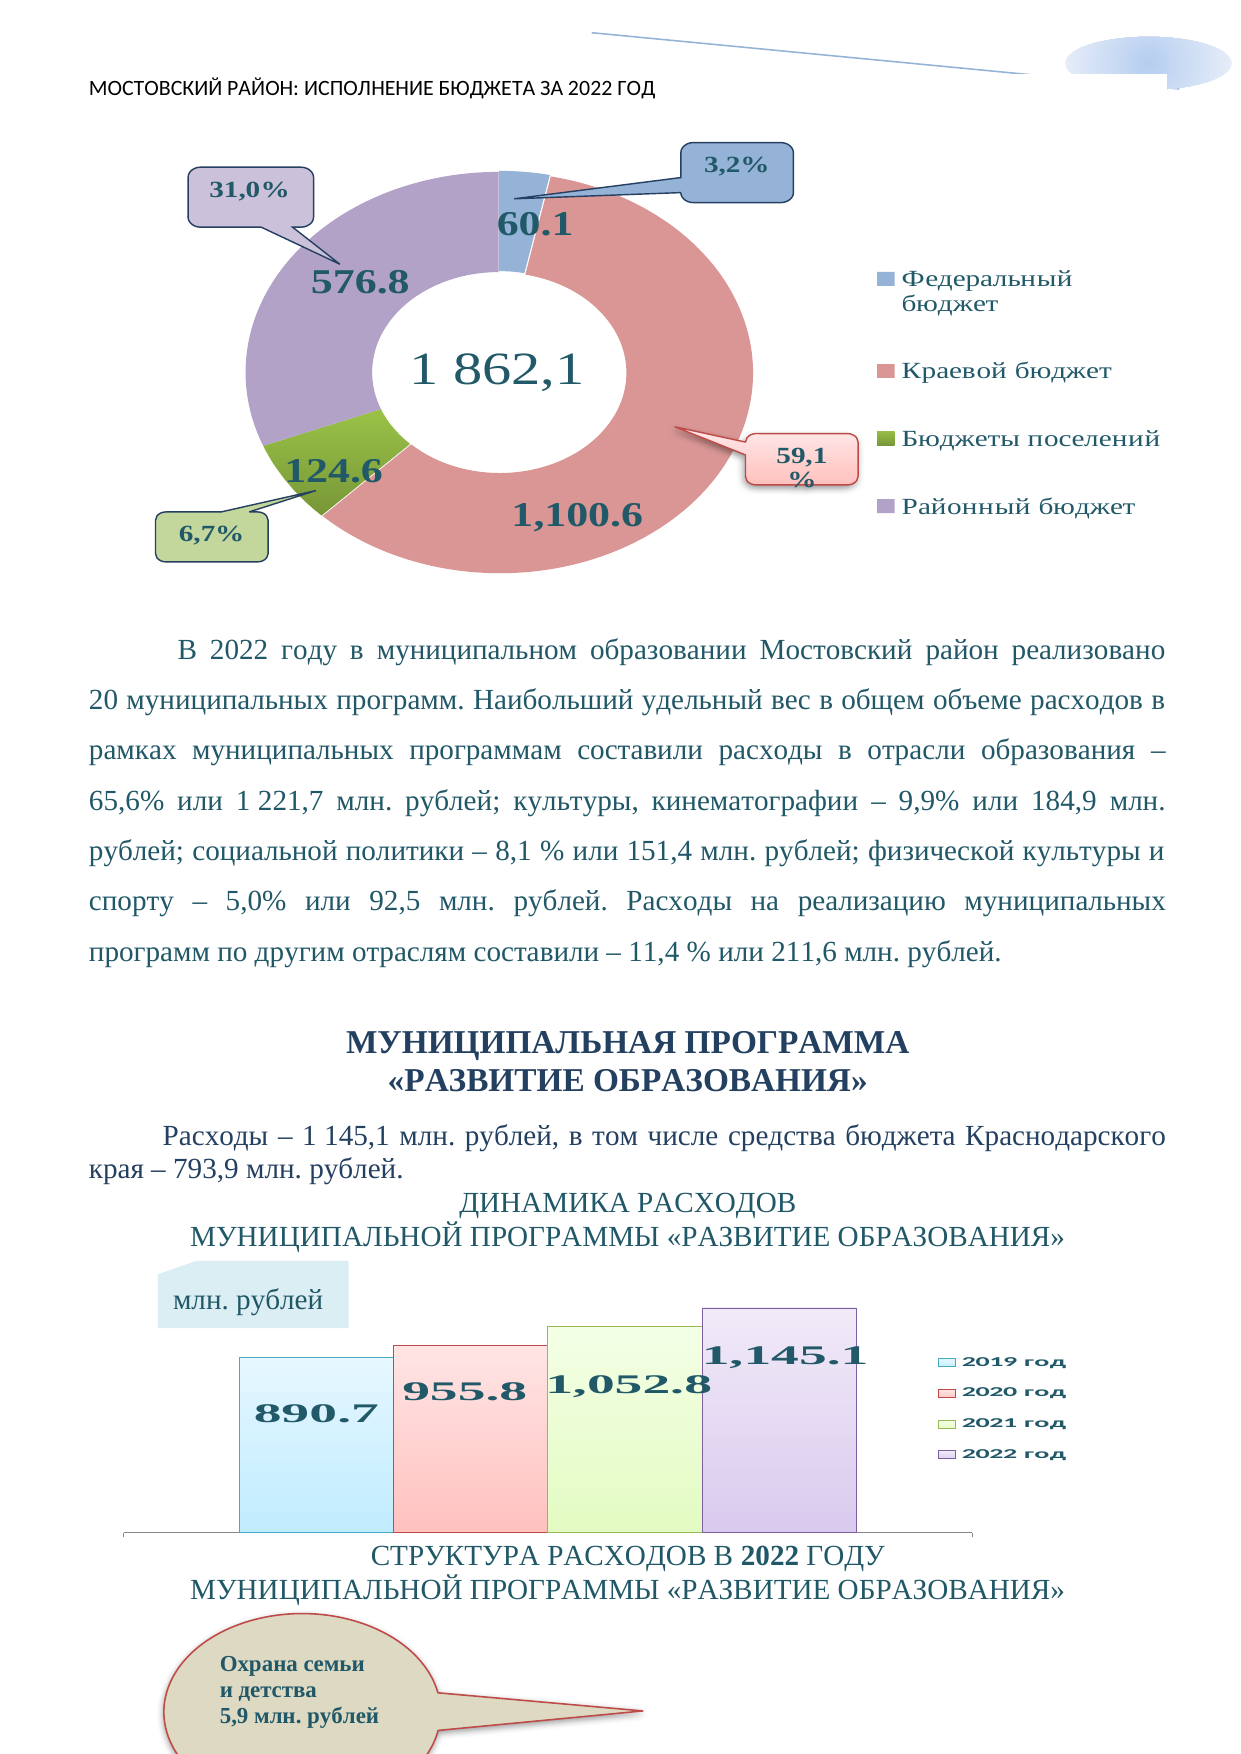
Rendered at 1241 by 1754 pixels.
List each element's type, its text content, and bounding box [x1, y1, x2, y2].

text «РАЗВИТИЕ ОБРАЗОВАНИЯ» [89, 1061, 1167, 1099]
text СТРУКТУРА РАСХОДОВ В 2022 ГОДУ [89, 1538, 1167, 1572]
text Расходы – 1 145,1 млн. рублей, в том числе средства бюджета Краснодарского края – 793,9 млн. рублей. [89, 1118, 1167, 1185]
text В 2022 году в муниципальном образовании Мостовский район реализовано 20 муниципальных программ. Наибольший удельный вес в общем объеме расходов в рамках муниципальных программам составили расходы в отрасли образования – 65,6% или 1 221,7 млн. рублей; культуры, кинематографии – 9,9% или 184,9 млн. рублей; социальной политики – 8,1 % или 151,4 млн. рублей; физической культуры и спорту – 5,0% или 92,5 млн. рублей. Расходы на реализацию муниципальных программ по другим отраслям составили – 11,4 % или 211,6 млн. рублей. [89, 632, 1167, 967]
text МУНИЦИПАЛЬНОЙ ПРОГРАММЫ «РАЗВИТИЕ ОБРАЗОВАНИЯ» [89, 1572, 1167, 1605]
text МУНИЦИПАЛЬНОЙ ПРОГРАММЫ «РАЗВИТИЕ ОБРАЗОВАНИЯ» [89, 1219, 1167, 1252]
text ДИНАМИКА РАСХОДОВ [89, 1185, 1167, 1219]
text МУНИЦИПАЛЬНАЯ ПРОГРАММА [89, 1022, 1167, 1061]
